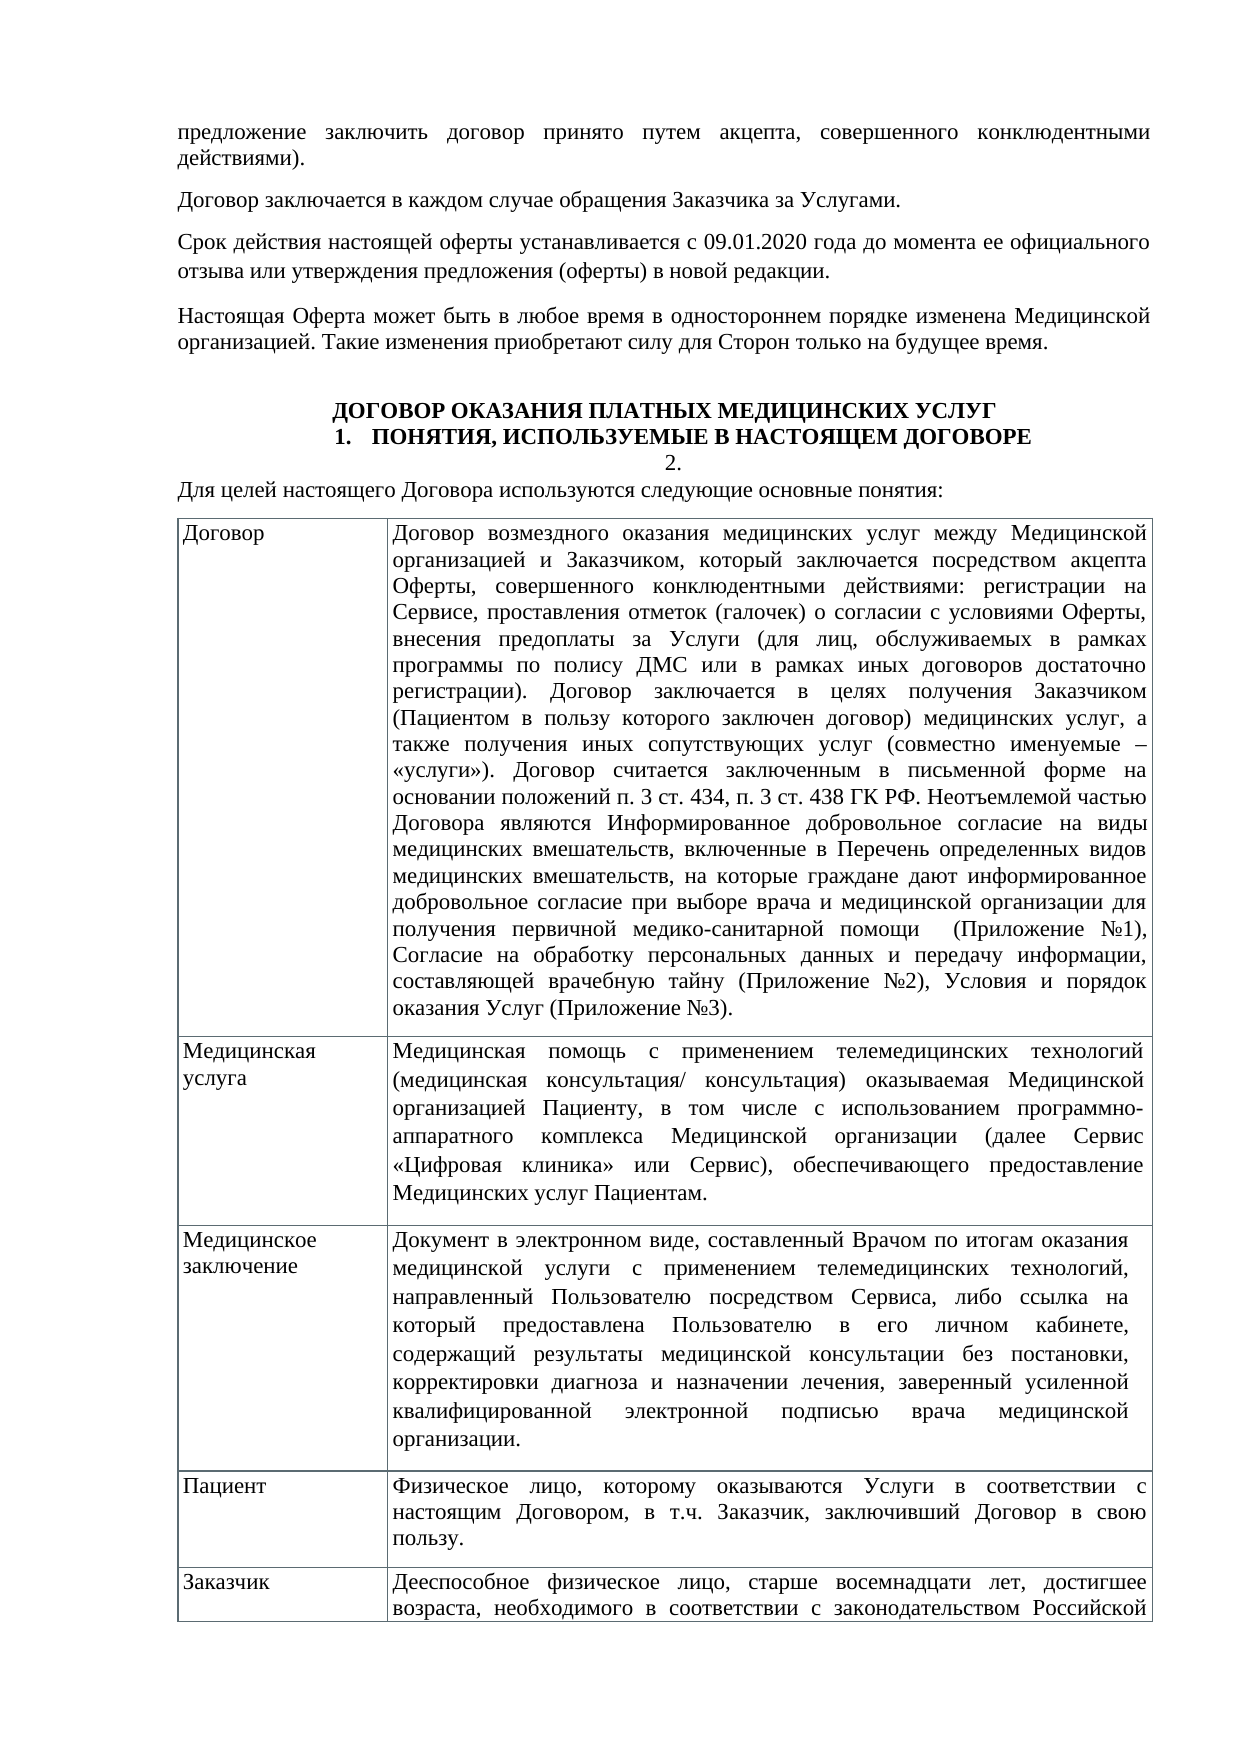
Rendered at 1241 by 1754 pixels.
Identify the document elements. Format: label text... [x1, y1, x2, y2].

table_header Договор возмездного оказания медицинских услуг между Медицинской организацией и Заказчиком, который заключается посредством акцепта Оферты, совершенного конклюдентными действиями: регистрации на Сервисе, проставления отметок (галочек) о согласии с условиями Оферты, внесения предоплаты за Услуги (для лиц, обслуживаемых в рамках программы по полису ДМС или в рамках иных договоров достаточно регистрации). Договор заключается в целях получения Заказчиком (Пациентом в пользу которого заключен договор) медицинских услуг, а также получения иных сопутствующих услуг (совместно именуемые – «услуги»). Договор считается заключенным в письменной форме на основании положений п. 3 ст. 434, п. 3 ст. 438 ГК РФ. Неотъемлемой частью Договора являются Информированное добровольное согласие на виды медицинских вмешательств, включенные в Перечень определенных видов медицинских вмешательств, на которые граждане дают информированное добровольное согласие при выборе врача и медицинской организации для получения первичной медико-санитарной помощи (Приложение №1), Согласие на обработку персональных данных и передачу информации, составляющей врачебную тайну (Приложение №2), Условия и порядок оказания Услуг (Приложение №3). [388, 519, 1152, 1036]
table_cell Медицинское заключение [179, 1226, 387, 1470]
text Срок действия настоящей оферты устанавливается с 09.01.2020 года до момента ее официального отзыва или утверждения предложения (оферты) в новой редакции. [177, 228, 1152, 283]
text Договор заключается в каждом случае обращения Заказчика за Услугами. [177, 186, 1152, 213]
table_header Договор [179, 519, 387, 1036]
table_cell Пациент [179, 1472, 387, 1566]
table_cell Заказчик [179, 1568, 387, 1621]
text ДОГОВОР ОКАЗАНИЯ ПЛАТНЫХ МЕДИЦИНСКИХ УСЛУГ [177, 397, 1152, 423]
text Настоящая Оферта может быть в любое время в одностороннем порядке изменена Медицинской организацией. Такие изменения приобретают силу для Сторон только на будущее время. [177, 302, 1152, 355]
text Для целей настоящего Договора используются следующие основные понятия: [177, 476, 1152, 502]
table_cell Документ в электронном виде, составленный Врачом по итогам оказания медицинской услуги с применением телемедицинских технологий, направленный Пользователю посредством Сервиса, либо ссылка на который предоставлена Пользователю в его личном кабинете, содержащий результаты медицинской консультации без постановки, корректировки диагноза и назначении лечения, заверенный усиленной квалифицированной электронной подписью врача медицинской организации. [388, 1226, 1152, 1470]
list ПОНЯТИЯ, ИСПОЛЬЗУЕМЫЕ В НАСТОЯЩЕМ ДОГОВОРЕ [215, 423, 1152, 449]
table_cell Физическое лицо, которому оказываются Услуги в соответствии с настоящим Договором, в т.ч. Заказчик, заключивший Договор в свою пользу. [388, 1472, 1152, 1566]
table_cell Медицинская услуга [179, 1037, 387, 1224]
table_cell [388, 1568, 1152, 1621]
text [177, 118, 1152, 171]
table_cell Медицинская помощь с применением телемедицинских технологий (медицинская консультация/ консультация) оказываемая Медицинской организацией Пациенту, в том числе с использованием программно-аппаратного комплекса Медицинской организации (далее Сервис «Цифровая клиника» или Сервис), обеспечивающего предоставление Медицинских услуг Пациентам. [388, 1037, 1152, 1224]
